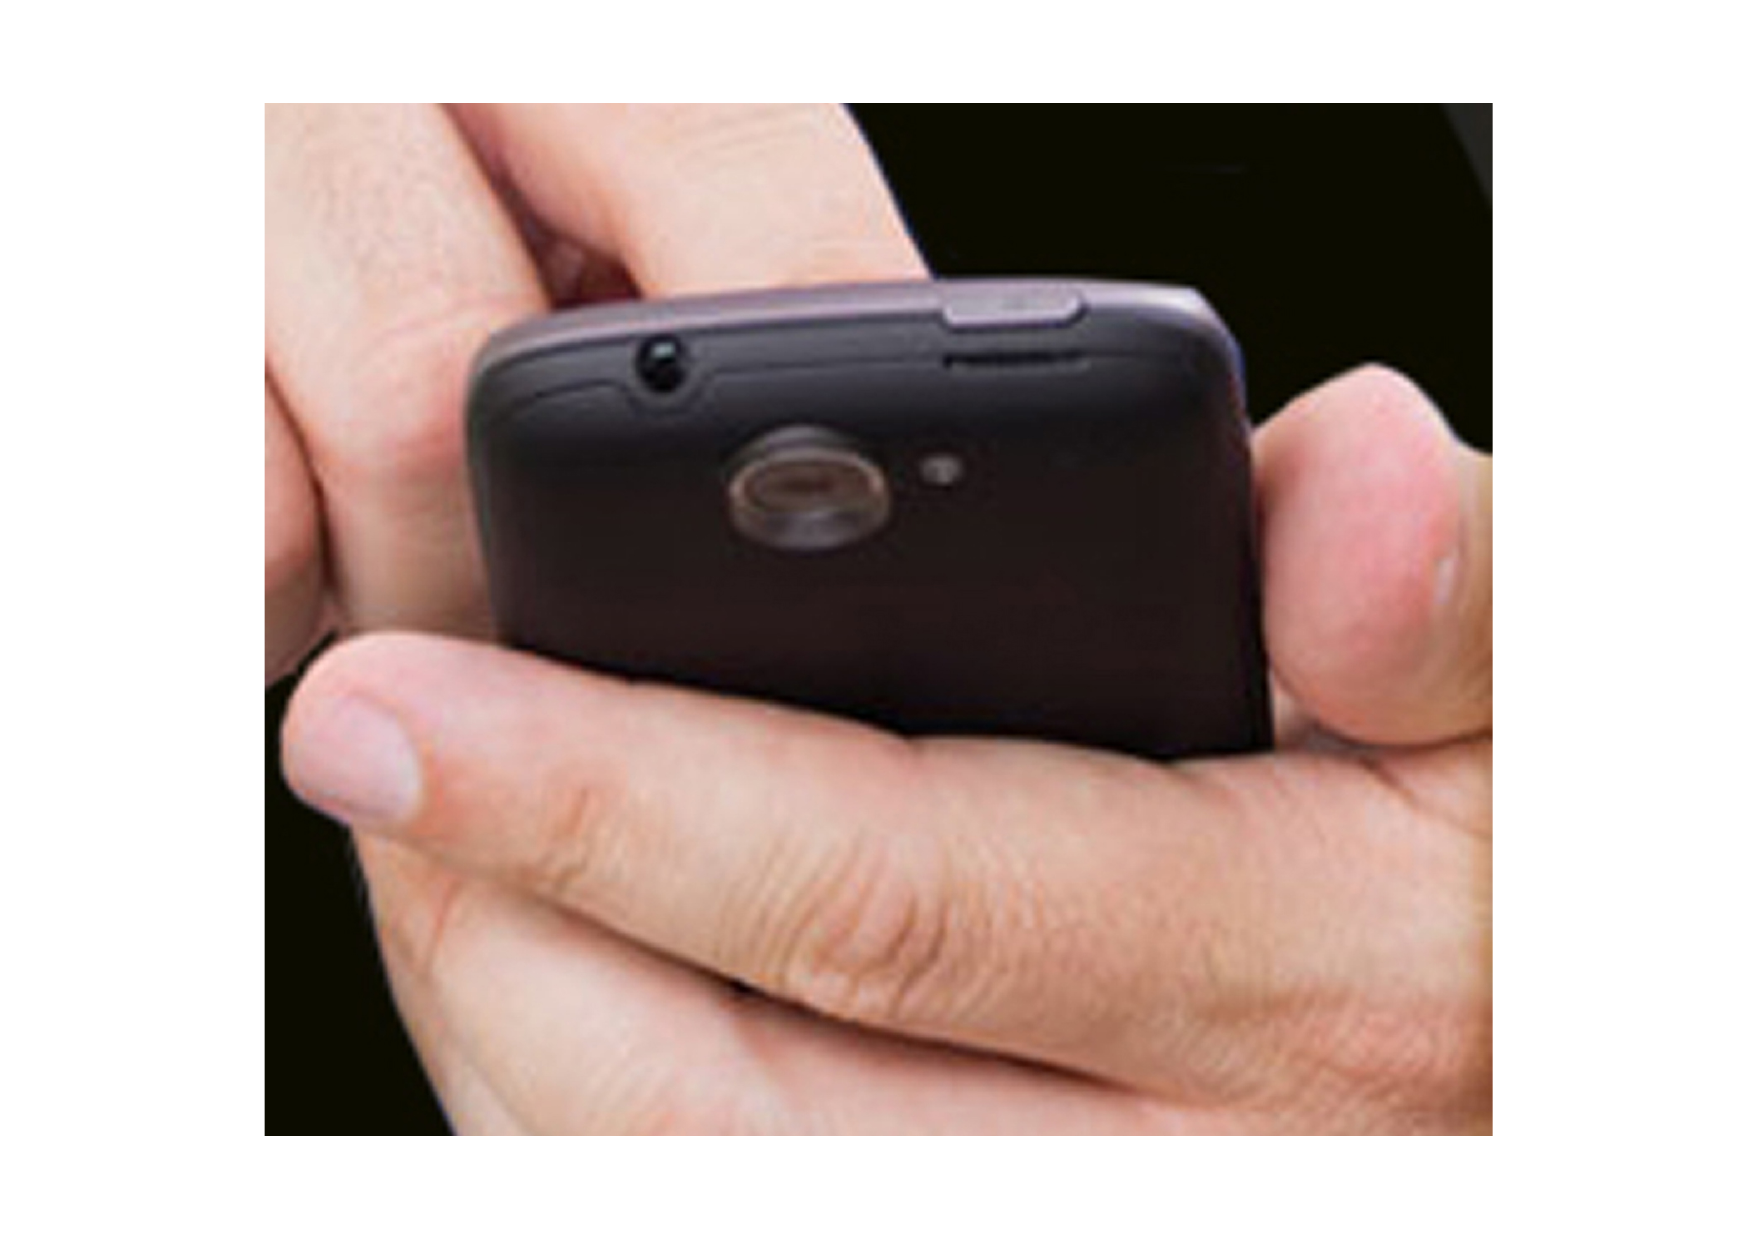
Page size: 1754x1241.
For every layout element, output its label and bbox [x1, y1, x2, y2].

picture [264, 103, 1493, 1136]
